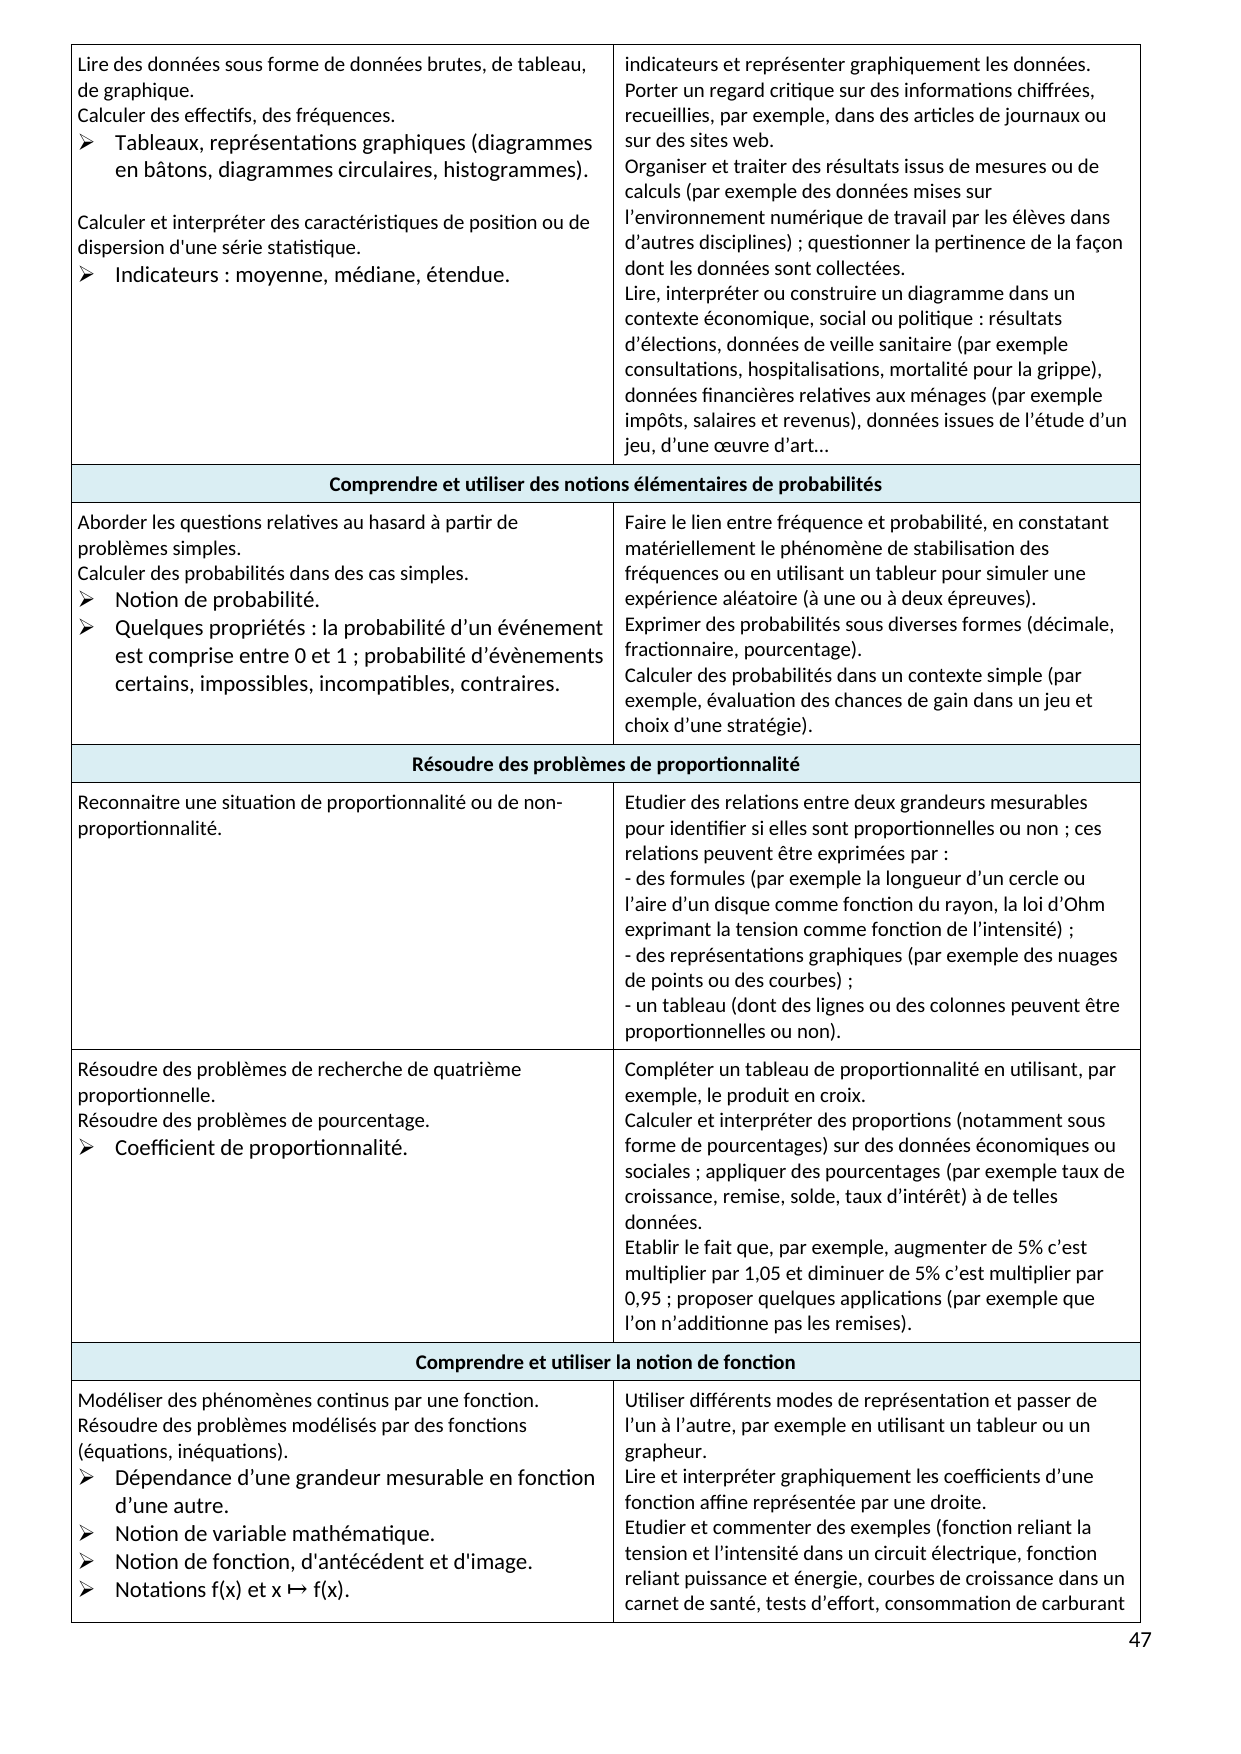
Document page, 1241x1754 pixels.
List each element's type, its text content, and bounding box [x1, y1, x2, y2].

table_cell Résoudre des problèmes de recherche de quatrième proportionnelle. Résoudre des problèmes de pourcentage. Coefficient de proportionnalité. [72, 1050, 613, 1342]
table_cell Compléter un tableau de proportionnalité en utilisant, par exemple, le produit en croix. Calculer et interpréter des proportions (notamment sous forme de pourcentages) sur des données économiques ou sociales ; appliquer des pourcentages (par exemple taux de croissance, remise, solde, taux d’intérêt) à de telles données. Etablir le fait que, par exemple, augmenter de 5% c’est multiplier par 1,05 et diminuer de 5% c’est multiplier par 0,95 ; proposer quelques applications (par exemple que l’on n’additionne pas les remises). [614, 1050, 1140, 1342]
table_cell Aborder les questions relatives au hasard à partir de problèmes simples. Calculer des probabilités dans des cas simples. Notion de probabilité. Quelques propriétés : la probabilité d’un événement est comprise entre 0 et 1 ; probabilité d’évènements certains, impossibles, incompatibles, contraires. [72, 503, 613, 744]
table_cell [614, 45, 1140, 464]
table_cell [72, 1381, 613, 1622]
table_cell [614, 1381, 1140, 1622]
table_cell Faire le lien entre fréquence et probabilité, en constatant matériellement le phénomène de stabilisation des fréquences ou en utilisant un tableur pour simuler une expérience aléatoire (à une ou à deux épreuves). Exprimer des probabilités sous diverses formes (décimale, fractionnaire, pourcentage). Calculer des probabilités dans un contexte simple (par exemple, évaluation des chances de gain dans un jeu et choix d’une stratégie). [614, 503, 1140, 744]
table_cell Comprendre et utiliser la notion de fonction [72, 1343, 1140, 1380]
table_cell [72, 45, 613, 464]
table_cell Reconnaitre une situation de proportionnalité ou de non-proportionnalité. [72, 783, 613, 1049]
table_cell Résoudre des problèmes de proportionnalité [72, 745, 1140, 782]
table_cell Etudier des relations entre deux grandeurs mesurables pour identifier si elles sont proportionnelles ou non ; ces relations peuvent être exprimées par : - des formules (par exemple la longueur d’un cercle ou l’aire d’un disque comme fonction du rayon, la loi d’Ohm exprimant la tension comme fonction de l’intensité) ; - des représentations graphiques (par exemple des nuages de points ou des courbes) ; - un tableau (dont des lignes ou des colonnes peuvent être proportionnelles ou non). [614, 783, 1140, 1049]
table_cell Comprendre et utiliser des notions élémentaires de probabilités [72, 465, 1140, 502]
